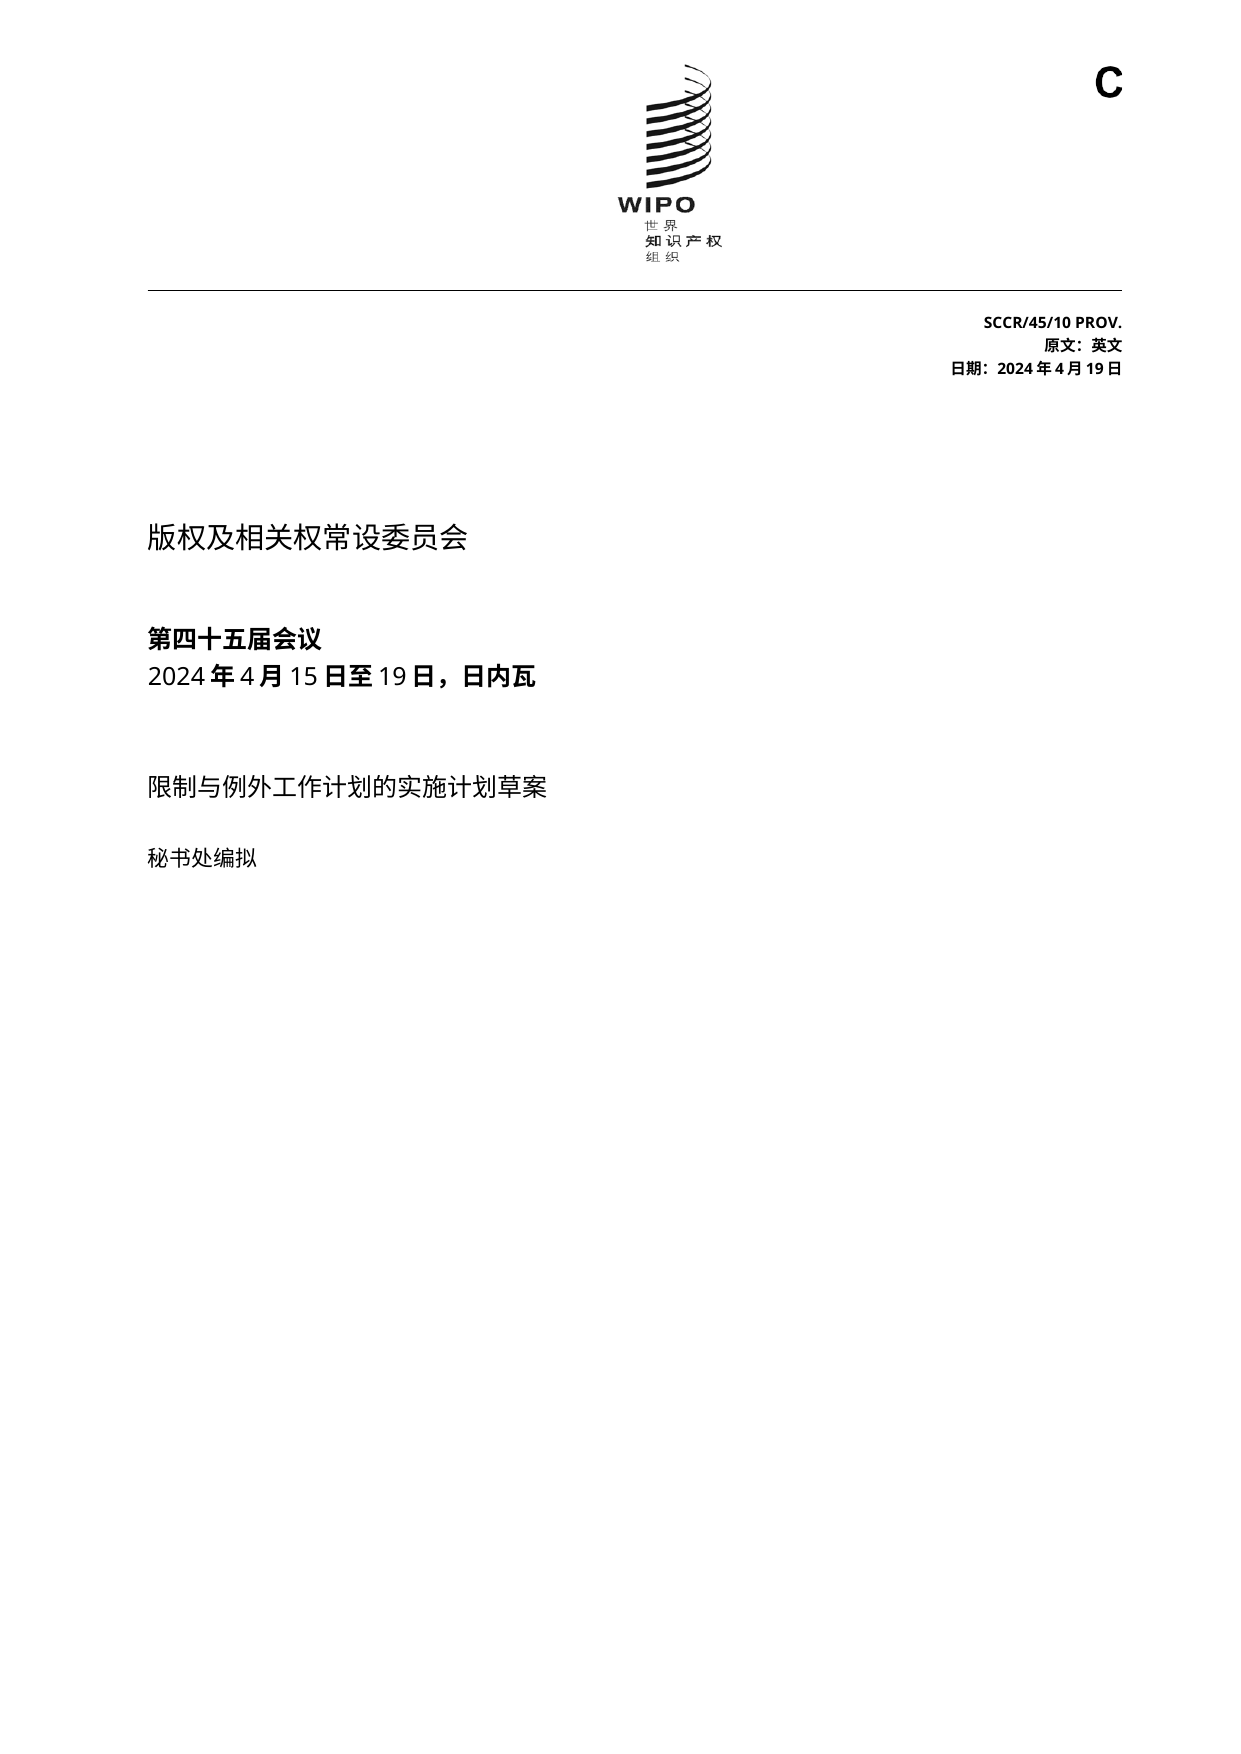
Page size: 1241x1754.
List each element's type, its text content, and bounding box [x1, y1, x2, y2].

text 秘书处编拟 [148, 841, 1122, 873]
text SCCR/45/10 Prov. [148, 291, 1122, 333]
text 日期：2024年4月19日 [148, 356, 1122, 379]
text 第四十五届会议 2024年4月15日至19日，日内瓦 [148, 620, 1122, 692]
text 原文：英文 [148, 333, 1122, 356]
picture [613, 59, 1123, 278]
text 限制与例外工作计划的实施计划草案 [148, 767, 1122, 803]
text 版权及相关权常设委员会 [148, 515, 1122, 557]
